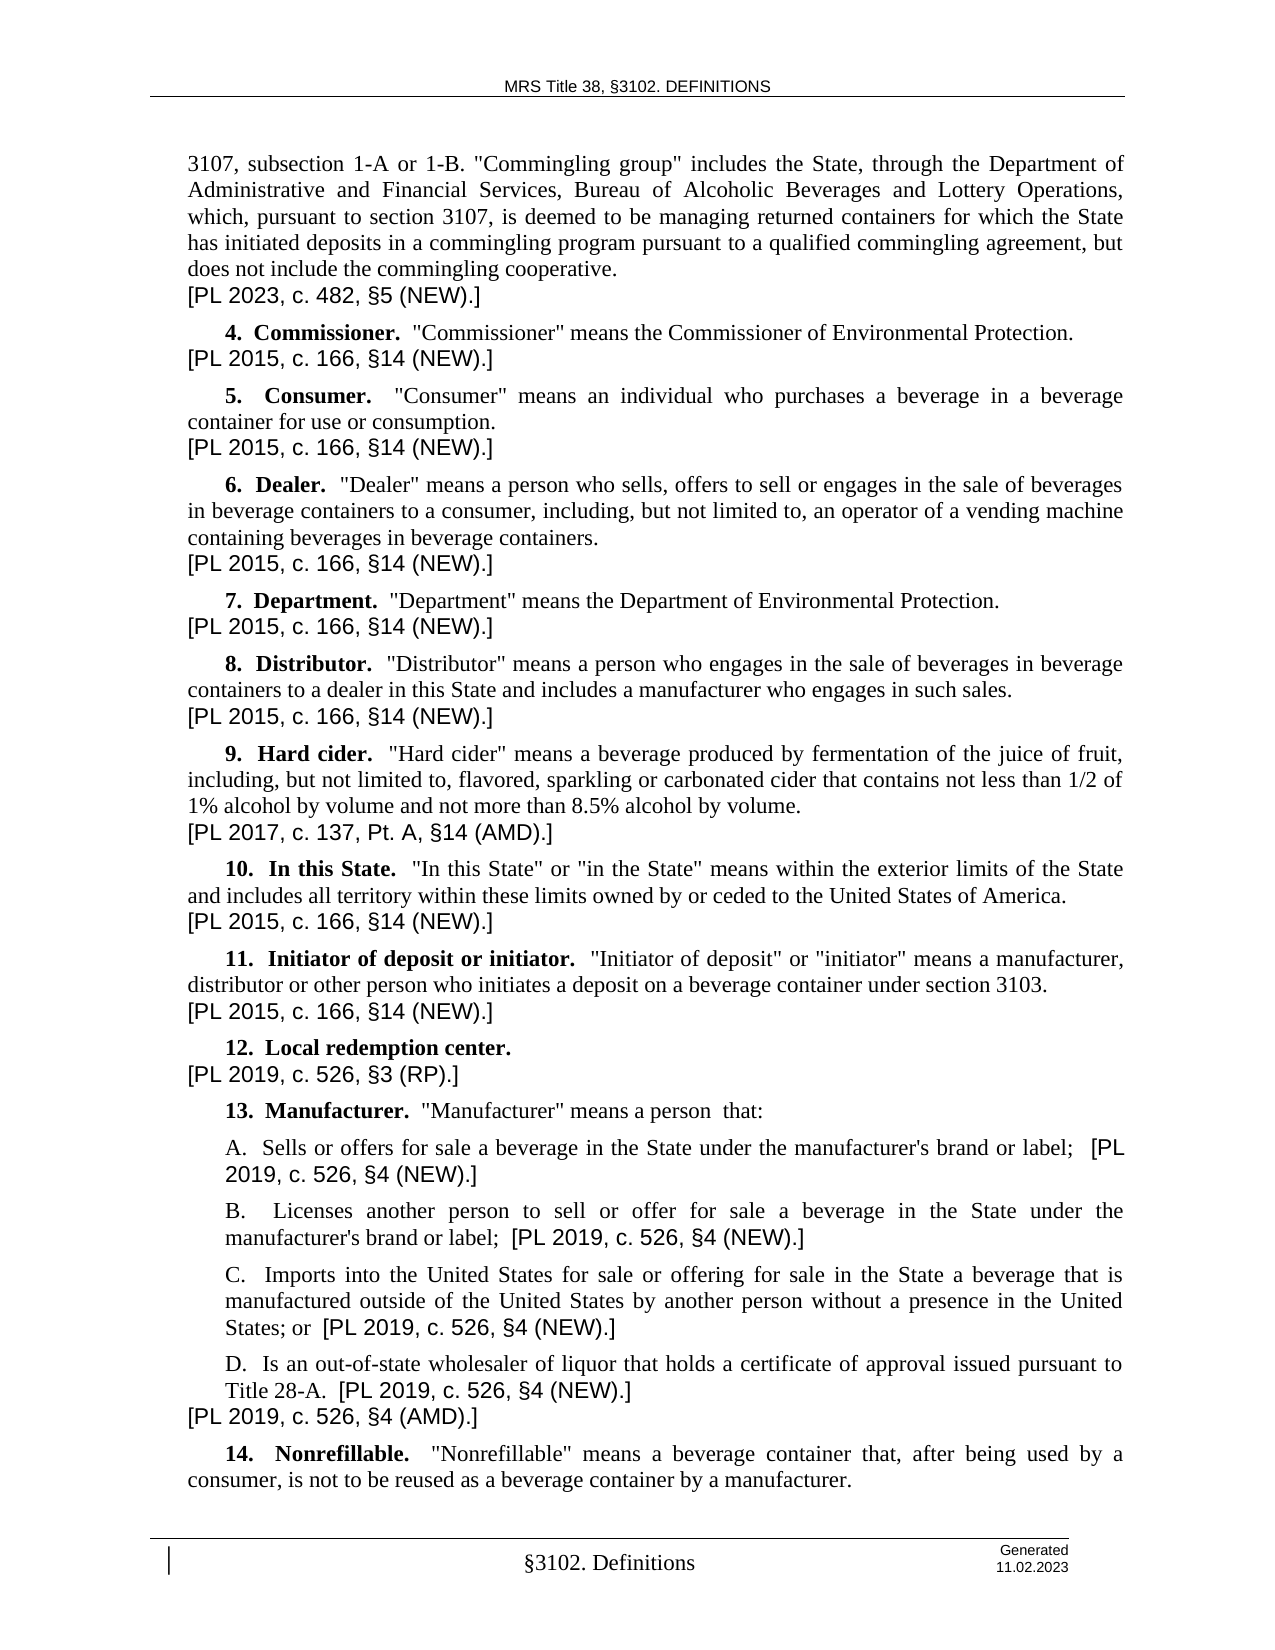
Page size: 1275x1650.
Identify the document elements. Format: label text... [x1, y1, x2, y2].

text 11. Initiator of deposit or initiator. "Initiator of deposit" or "initiator" means a manufacturer, distributor or other person who initiates a deposit on a beverage container under section 3103. [187, 945, 1125, 998]
text D. Is an out-of-state wholesaler of liquor that holds a certificate of approval issued pursuant to Title 28‑A. [PL 2019, c. 526, §4 (NEW).] [225, 1350, 1125, 1403]
text 9. Hard cider. "Hard cider" means a beverage produced by fermentation of the juice of fruit, including, but not limited to, flavored, sparkling or carbonated cider that contains not less than 1/2 of 1% alcohol by volume and not more than 8.5% alcohol by volume. [187, 739, 1125, 819]
text 10. In this State. "In this State" or "in the State" means within the exterior limits of the State and includes all territory within these limits owned by or ceded to the United States of America. [187, 855, 1125, 908]
text [PL 2019, c. 526, §4 (AMD).] [187, 1403, 1125, 1429]
text [PL 2015, c. 166, §14 (NEW).] [187, 345, 1125, 371]
text [PL 2015, c. 166, §14 (NEW).] [187, 908, 1125, 934]
text 4. Commissioner. "Commissioner" means the Commissioner of Environmental Protection. [187, 318, 1125, 345]
text C. Imports into the United States for sale or offering for sale in the State a beverage that is manufactured outside of the United States by another person without a presence in the United States; or [PL 2019, c. 526, §4 (NEW).] [225, 1261, 1125, 1340]
text [PL 2017, c. 137, Pt. A, §14 (AMD).] [187, 819, 1125, 845]
text B. Licenses another person to sell or offer for sale a beverage in the State under the manufacturer's brand or label; [PL 2019, c. 526, §4 (NEW).] [225, 1197, 1125, 1250]
text 8. Distributor. "Distributor" means a person who engages in the sale of beverages in beverage containers to a dealer in this State and includes a manufacturer who engages in such sales. [187, 650, 1125, 703]
text [PL 2023, c. 482, §5 (NEW).] [187, 282, 1125, 308]
text 14. Nonrefillable. "Nonrefillable" means a beverage container that, after being used by a consumer, is not to be reused as a beverage container by a manufacturer. [187, 1440, 1125, 1493]
text [PL 2015, c. 166, §14 (NEW).] [187, 703, 1125, 729]
text [PL 2015, c. 166, §14 (NEW).] [187, 613, 1125, 640]
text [187, 150, 1125, 282]
text [PL 2019, c. 526, §3 (RP).] [187, 1061, 1125, 1087]
text [PL 2015, c. 166, §14 (NEW).] [187, 434, 1125, 461]
text A. Sells or offers for sale a beverage in the State under the manufacturer's brand or label; [PL 2019, c. 526, §4 (NEW).] [225, 1134, 1125, 1187]
text 5. Consumer. "Consumer" means an individual who purchases a beverage in a beverage container for use or consumption. [187, 382, 1125, 434]
text 7. Department. "Department" means the Department of Environmental Protection. [187, 587, 1125, 613]
text 12. Local redemption center. [187, 1034, 1125, 1061]
text [PL 2015, c. 166, §14 (NEW).] [187, 998, 1125, 1024]
text 6. Dealer. "Dealer" means a person who sells, offers to sell or engages in the sale of beverages in beverage containers to a consumer, including, but not limited to, an operator of a vending machine containing beverages in beverage containers. [187, 471, 1125, 550]
text 13. Manufacturer. "Manufacturer" means a person that: [187, 1097, 1125, 1124]
text [PL 2015, c. 166, §14 (NEW).] [187, 550, 1125, 577]
